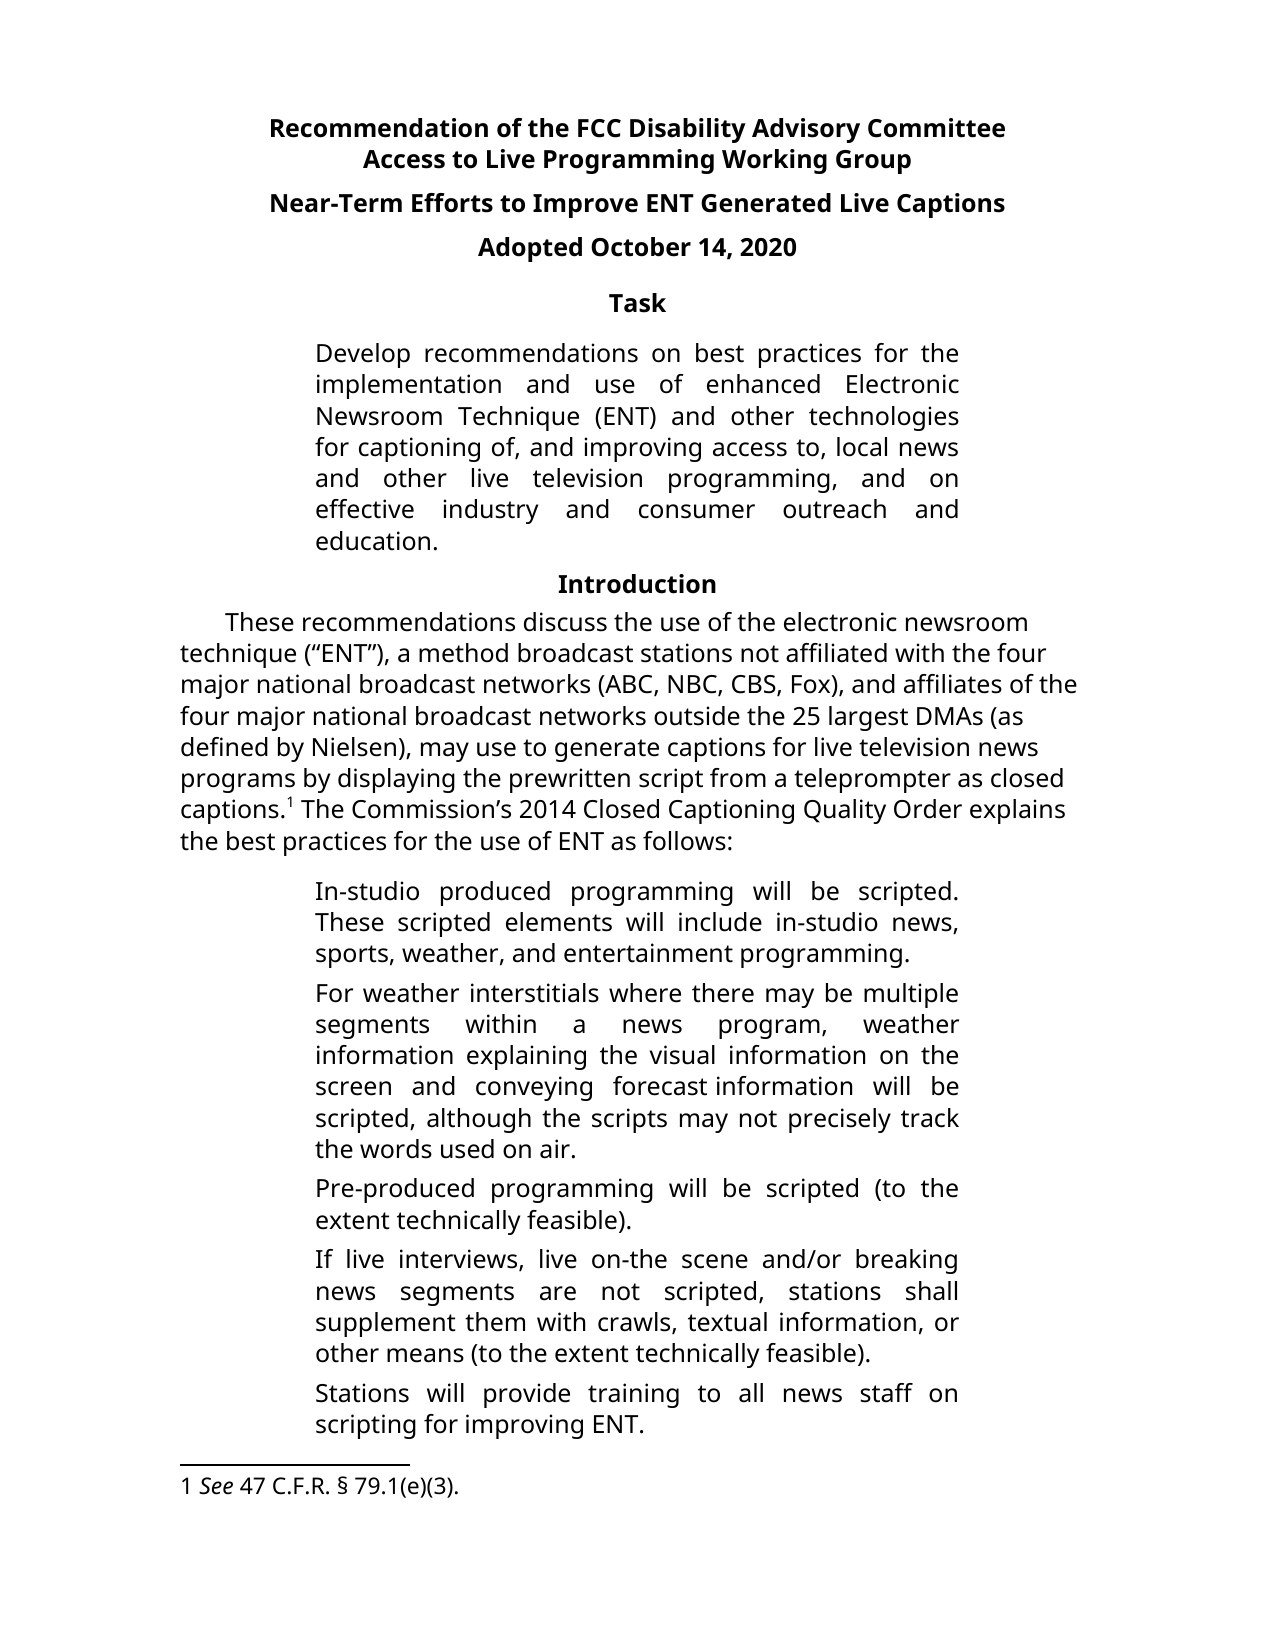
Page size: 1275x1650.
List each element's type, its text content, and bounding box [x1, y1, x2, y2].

text Develop recommendations on best practices for the implementation and use of enhanced Electronic Newsroom Technique (ENT) and other technologies for captioning of, and improving access to, local news and other live television programming, and on effective industry and consumer outreach and education. [315, 337, 960, 556]
subtitle Introduction [180, 569, 1095, 600]
text For weather interstitials where there may be multiple segments within a news program, weather information explaining the visual information on the screen and conveying forecast information will be scripted, although the scripts may not precisely track the words used on air. [315, 977, 960, 1164]
text If live interviews, live on-the scene and/or breaking news segments are not scripted, stations shall supplement them with crawls, textual information, or other means (to the extent technically feasible). [315, 1244, 960, 1369]
text These recommendations discuss the use of the electronic newsroom technique (“ENT”), a method broadcast stations not affiliated with the four major national broadcast networks (ABC, NBC, CBS, Fox), and affiliates of the four major national broadcast networks outside the 25 largest DMAs (as defined by Nielsen), may use to generate captions for live television news programs by displaying the prewritten script from a teleprompter as closed captions. The Commission’s 2014 Closed Captioning Quality Order explains the best practices for the use of ENT as follows: [180, 606, 1095, 856]
text Stations will provide training to all news staff on scripting for improving ENT. [315, 1377, 960, 1439]
subtitle Task [180, 287, 1095, 319]
title Recommendation of the FCC Disability Advisory Committee Access to Live Programming Working Group [180, 112, 1095, 175]
title Adopted October 14, 2020 [180, 231, 1095, 262]
title Near-Term Efforts to Improve ENT Generated Live Captions [180, 187, 1095, 219]
text Pre-produced programming will be scripted (to the extent technically feasible). [315, 1173, 960, 1235]
text In-studio produced programming will be scripted. These scripted elements will include in-studio news, sports, weather, and entertainment programming. [315, 875, 960, 969]
